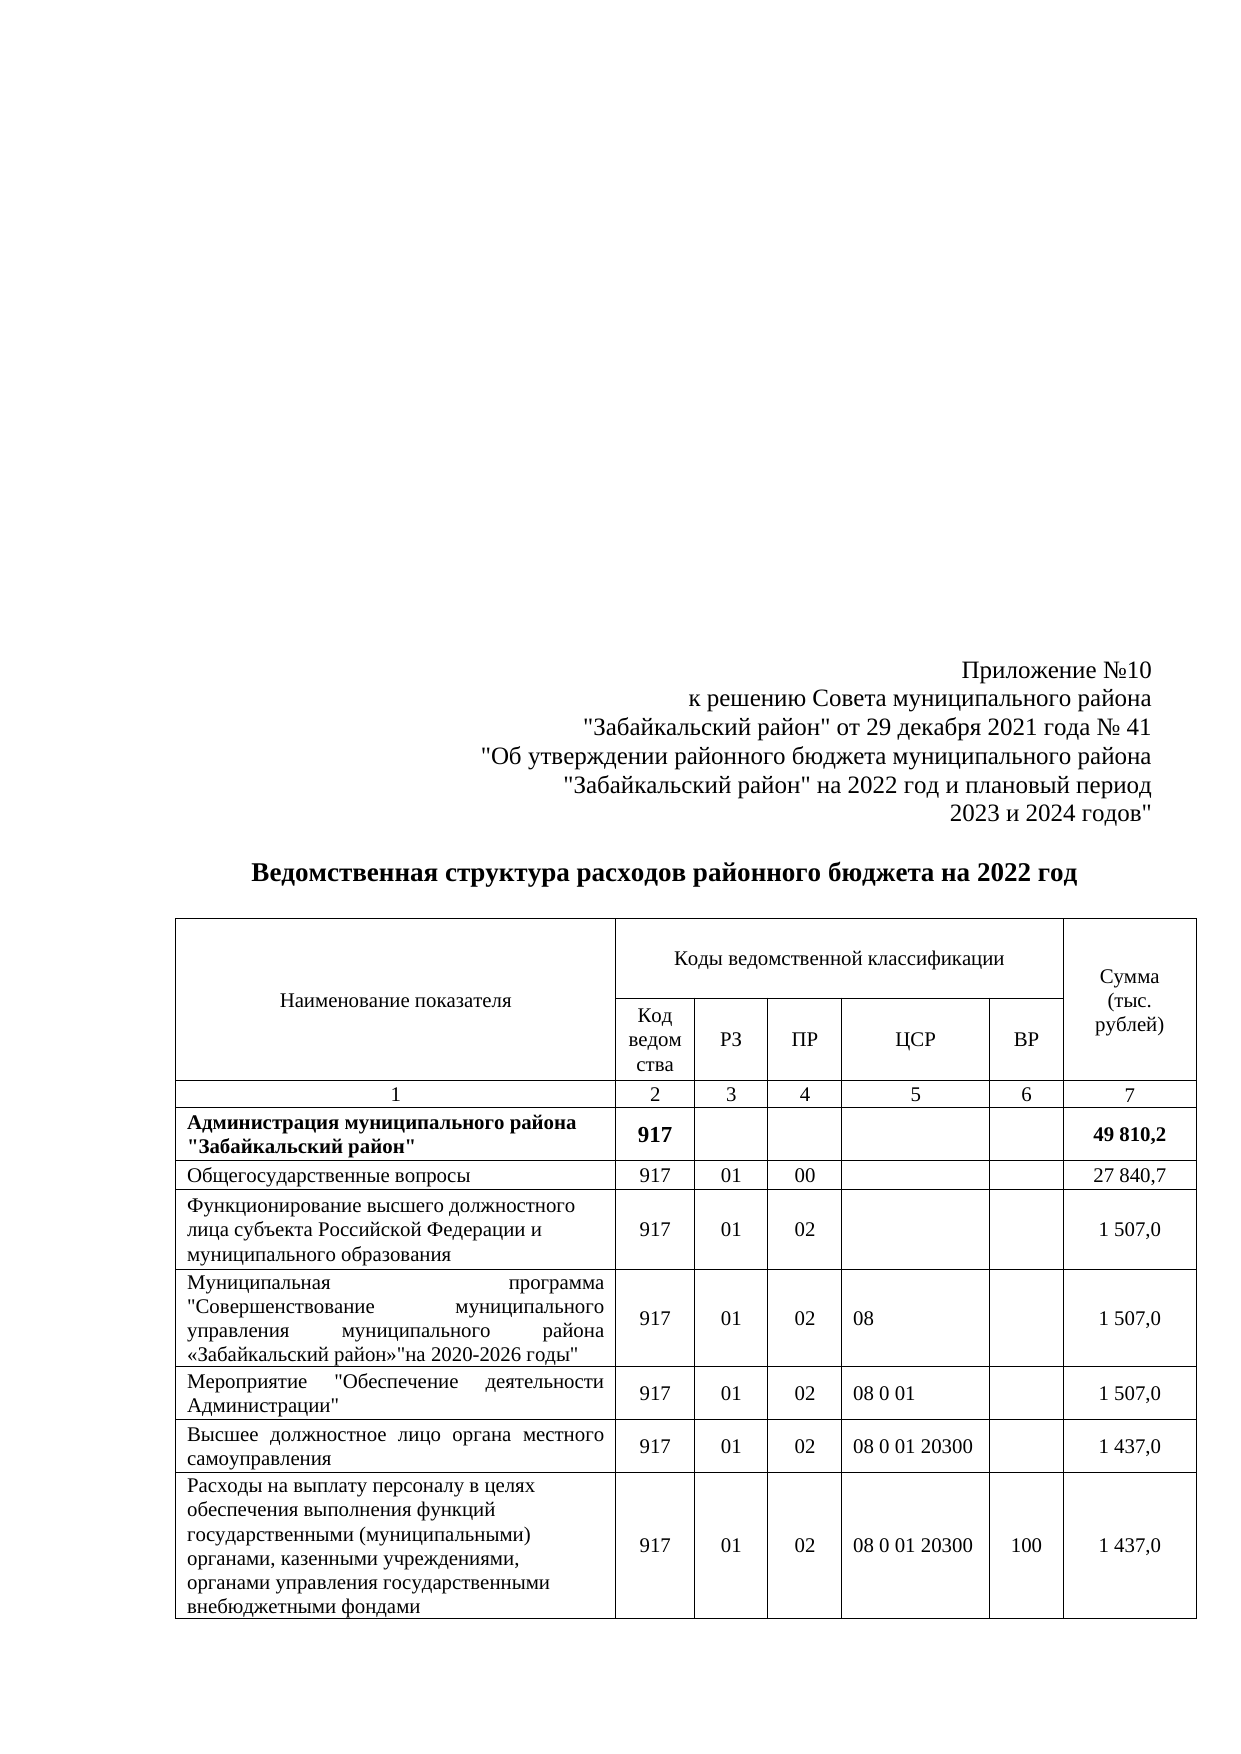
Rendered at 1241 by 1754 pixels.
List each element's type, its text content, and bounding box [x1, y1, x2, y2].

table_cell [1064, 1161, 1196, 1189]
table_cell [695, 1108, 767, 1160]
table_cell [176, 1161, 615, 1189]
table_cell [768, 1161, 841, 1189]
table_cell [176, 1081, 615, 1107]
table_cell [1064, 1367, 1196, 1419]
text "Об утверждении районного бюджета муниципального района [177, 741, 1152, 770]
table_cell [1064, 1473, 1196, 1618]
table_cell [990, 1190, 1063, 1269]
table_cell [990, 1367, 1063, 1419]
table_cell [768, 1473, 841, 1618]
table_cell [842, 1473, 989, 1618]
text к решению Совета муниципального района [177, 683, 1152, 712]
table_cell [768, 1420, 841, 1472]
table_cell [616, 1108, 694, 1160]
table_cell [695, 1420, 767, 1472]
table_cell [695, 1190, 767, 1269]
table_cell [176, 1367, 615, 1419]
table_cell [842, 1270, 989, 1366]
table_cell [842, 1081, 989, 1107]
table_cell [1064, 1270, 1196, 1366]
text "Забайкальский район" на 2022 год и плановый период [177, 770, 1152, 798]
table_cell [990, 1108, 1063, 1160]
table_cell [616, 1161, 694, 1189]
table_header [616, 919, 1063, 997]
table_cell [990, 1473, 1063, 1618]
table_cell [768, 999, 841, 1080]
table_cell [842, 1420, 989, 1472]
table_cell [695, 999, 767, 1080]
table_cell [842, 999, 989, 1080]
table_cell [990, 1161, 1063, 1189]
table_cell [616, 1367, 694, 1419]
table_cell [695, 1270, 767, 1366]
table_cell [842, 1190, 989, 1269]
text Приложение №10 [177, 655, 1152, 683]
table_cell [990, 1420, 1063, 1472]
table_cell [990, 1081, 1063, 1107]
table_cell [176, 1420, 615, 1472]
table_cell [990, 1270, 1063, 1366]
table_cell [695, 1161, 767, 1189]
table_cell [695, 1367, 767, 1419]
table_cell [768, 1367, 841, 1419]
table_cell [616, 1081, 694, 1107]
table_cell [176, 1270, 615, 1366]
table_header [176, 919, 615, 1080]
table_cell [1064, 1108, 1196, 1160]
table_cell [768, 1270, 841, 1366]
text 2023 и 2024 годов" [177, 798, 1152, 827]
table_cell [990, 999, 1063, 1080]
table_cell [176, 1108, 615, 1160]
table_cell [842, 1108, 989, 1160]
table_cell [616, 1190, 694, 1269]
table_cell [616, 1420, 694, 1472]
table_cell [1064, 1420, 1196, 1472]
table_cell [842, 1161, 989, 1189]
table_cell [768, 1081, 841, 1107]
text "Забайкальский район" от 29 декабря 2021 года № 41 [177, 712, 1152, 741]
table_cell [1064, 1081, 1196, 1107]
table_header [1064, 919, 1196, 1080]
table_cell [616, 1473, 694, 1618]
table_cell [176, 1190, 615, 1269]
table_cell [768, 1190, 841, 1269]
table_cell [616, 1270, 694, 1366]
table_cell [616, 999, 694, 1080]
text Ведомственная структура расходов районного бюджета на 2022 год [177, 856, 1152, 887]
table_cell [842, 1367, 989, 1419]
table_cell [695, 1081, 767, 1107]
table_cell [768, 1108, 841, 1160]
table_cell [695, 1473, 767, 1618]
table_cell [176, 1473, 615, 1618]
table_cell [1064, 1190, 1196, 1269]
